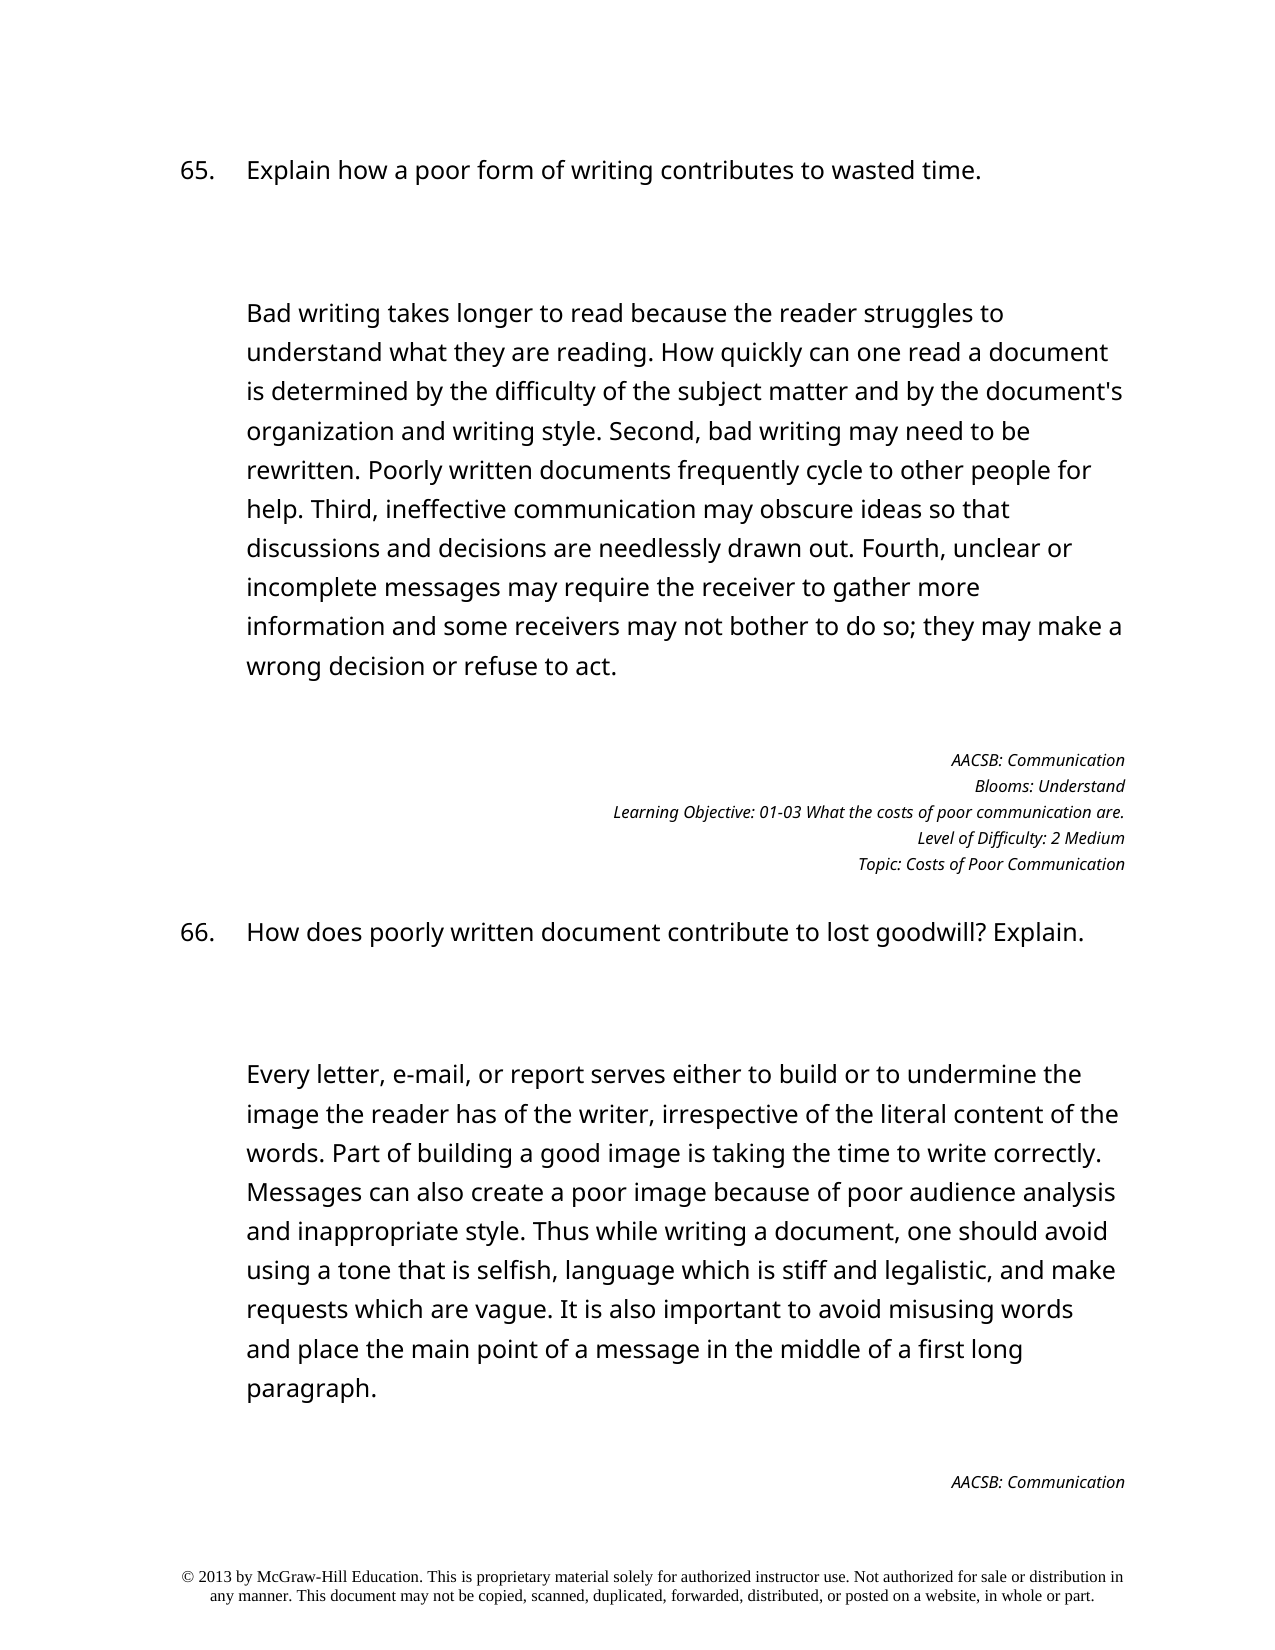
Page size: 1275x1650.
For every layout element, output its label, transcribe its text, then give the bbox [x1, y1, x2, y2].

table_header Explain how a poor form of writing contributes to wasted time. Bad writing takes longer to read because the reader struggles to understand what they are reading. How quickly can one read a document is determined by the difficulty of the subject matter and by the document's organization and writing style. Second, bad writing may need to be rewritten. Poorly written documents frequently cycle to other people for help. Third, ineffective communication may obscure ideas so that discussions and decisions are needlessly drawn out. Fourth, unclear or incomplete messages may require the receiver to gather more information and some receivers may not bother to do so; they may make a wrong decision or refuse to act. [246, 153, 1125, 719]
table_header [180, 1471, 1125, 1493]
table_header 66. [180, 914, 246, 1442]
table_header 65. [180, 153, 246, 719]
table_header How does poorly written document contribute to lost goodwill? Explain. Every letter, e-mail, or report serves either to build or to undermine the image the reader has of the writer, irrespective of the literal content of the words. Part of building a good image is taking the time to write correctly. Messages can also create a poor image because of poor audience analysis and inappropriate style. Thus while writing a document, one should avoid using a tone that is selfish, language which is stiff and legalistic, and make requests which are vague. It is also important to avoid misusing words and place the main point of a message in the middle of a first long paragraph. [246, 914, 1125, 1442]
